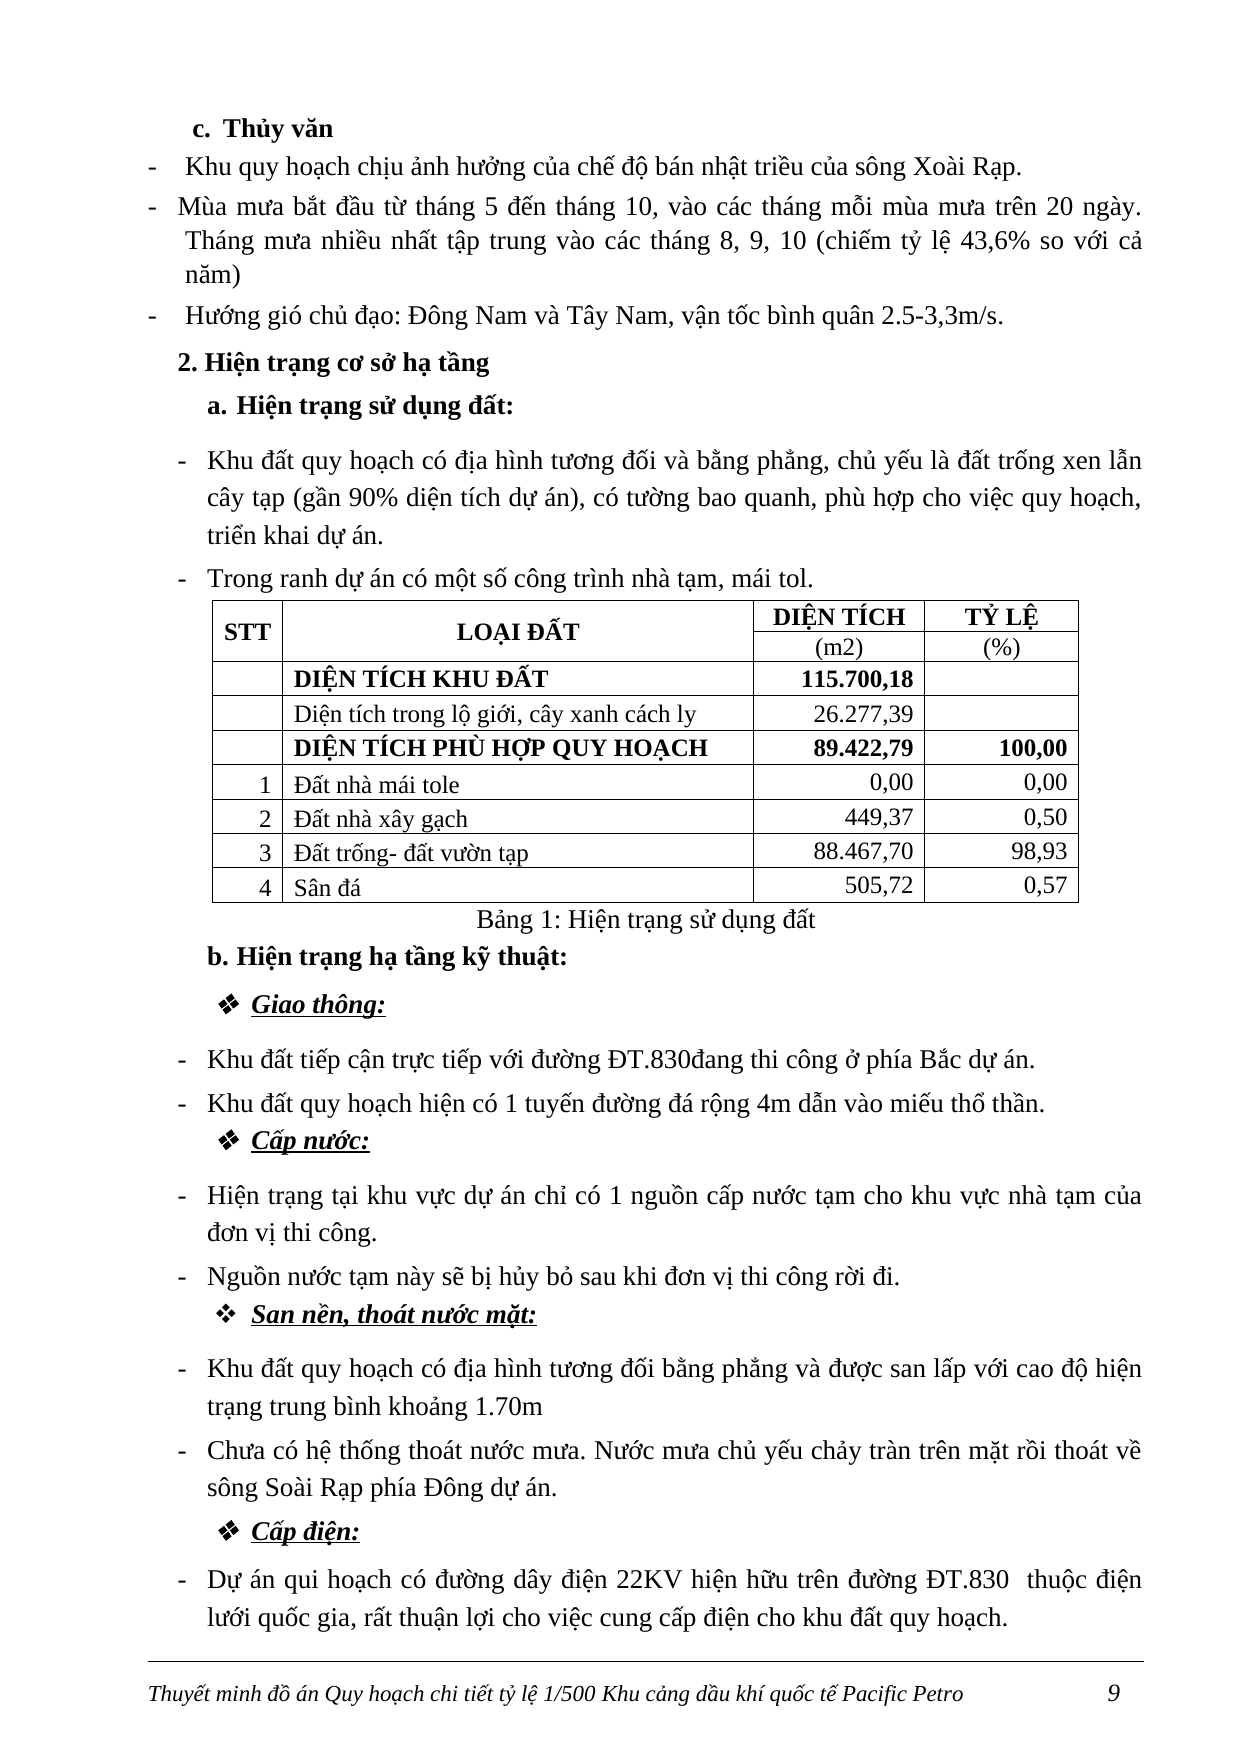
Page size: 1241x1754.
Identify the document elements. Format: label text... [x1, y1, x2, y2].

table_cell 98,93 [925, 834, 1078, 867]
list Cấp nước: [214, 1124, 1144, 1156]
table_cell [925, 662, 1078, 695]
table_cell Sân đá [283, 868, 753, 902]
table_cell 0,50 [925, 800, 1078, 833]
table_cell Đất nhà xây gạch [283, 800, 753, 833]
subtitle Thủy văn [192, 112, 1144, 144]
list Dự án qui hoạch có đường dây điện 22KV hiện hữu trên đường ĐT.830 thuộc điện lưới quốc gia, rất thuận lợi cho việc cung cấp điện cho khu đất quy hoạch. [177, 1557, 1144, 1632]
list San nền, thoát nước mặt: [214, 1298, 1144, 1329]
list Hiện trạng sử dụng đất: [207, 389, 1144, 420]
table_cell 0,00 [925, 765, 1078, 798]
table_cell (%) [925, 632, 1078, 661]
table_header STT [213, 601, 282, 661]
list Trong ranh dự án có một số công trình nhà tạm, mái tol. [177, 556, 1144, 594]
table_cell [213, 731, 282, 764]
list Khu quy hoạch chịu ảnh hưởng của chế độ bán nhật triều của sông Xoài Rạp. [148, 150, 1144, 181]
table_cell 88.467,70 [754, 834, 924, 867]
list Khu đất tiếp cận trực tiếp với đường ĐT.830đang thi công ở phía Bắc dự án. [177, 1037, 1144, 1074]
list Khu đất quy hoạch hiện có 1 tuyến đường đá rộng 4m dẫn vào miếu thổ thần. [177, 1081, 1144, 1118]
table_cell 505,72 [754, 868, 924, 902]
subtitle Hiện trạng cơ sở hạ tầng [177, 346, 1144, 377]
table_cell 4 [213, 868, 282, 902]
table_cell [925, 696, 1078, 730]
list Hiện trạng tại khu vực dự án chỉ có 1 nguồn cấp nước tạm cho khu vực nhà tạm của đơn vị thi công. [177, 1173, 1144, 1248]
list Khu đất quy hoạch có địa hình tương đối và bằng phẳng, chủ yếu là đất trống xen lẫn cây tạp (gần 90% diện tích dự án), có tường bao quanh, phù hợp cho việc quy hoạch, triển khai dự án. [177, 437, 1144, 550]
table_cell 2 [213, 800, 282, 833]
list Hướng gió chủ đạo: Đông Nam và Tây Nam, vận tốc bình quân 2.5-3,3m/s. [148, 299, 1144, 330]
list Nguồn nước tạm này sẽ bị hủy bỏ sau khi đơn vị thi công rời đi. [177, 1254, 1144, 1291]
list Hiện trạng hạ tầng kỹ thuật: [207, 940, 1144, 971]
list Cấp điện: [214, 1515, 1144, 1546]
table_cell 100,00 [925, 731, 1078, 764]
text Bảng 1: Hiện trạng sử dụng đất [148, 903, 1144, 934]
table_cell [213, 696, 282, 730]
list Mùa mưa bắt đầu từ tháng 5 đến tháng 10, vào các tháng mỗi mùa mưa trên 20 ngày. Tháng mưa nhiều nhất tập trung vào các tháng 8, 9, 10 (chiếm tỷ lệ 43,6% so với cả năm) [148, 190, 1144, 290]
table_cell Đất nhà mái tole [283, 765, 753, 798]
table_header TỶ LỆ [925, 601, 1078, 631]
table_header LOẠI ĐẤT [283, 601, 753, 661]
table_cell 449,37 [754, 800, 924, 833]
table_header DIỆN TÍCH [754, 601, 924, 631]
table_cell [213, 662, 282, 695]
table_cell DIỆN TÍCH KHU ĐẤT [283, 662, 753, 695]
table_cell 26.277,39 [754, 696, 924, 730]
table_cell (m2) [754, 632, 924, 661]
table_cell 0,57 [925, 868, 1078, 902]
table_cell DIỆN TÍCH PHÙ HỢP QUY HOẠCH [283, 731, 753, 764]
table_cell 115.700,18 [754, 662, 924, 695]
list Giao thông: [214, 988, 1144, 1019]
table_cell 3 [213, 834, 282, 867]
table_cell 89.422,79 [754, 731, 924, 764]
table_cell Diện tích trong lộ giới, cây xanh cách ly [283, 696, 753, 730]
table_cell Đất trống- đất vườn tạp [283, 834, 753, 867]
table_cell 0,00 [754, 765, 924, 798]
list Chưa có hệ thống thoát nước mưa. Nước mưa chủ yếu chảy tràn trên mặt rồi thoát về sông Soài Rạp phía Đông dự án. [177, 1427, 1144, 1502]
list Khu đất quy hoạch có địa hình tương đối bằng phẳng và được san lấp với cao độ hiện trạng trung bình khoảng 1.70m [177, 1346, 1144, 1421]
table_cell 1 [213, 765, 282, 798]
